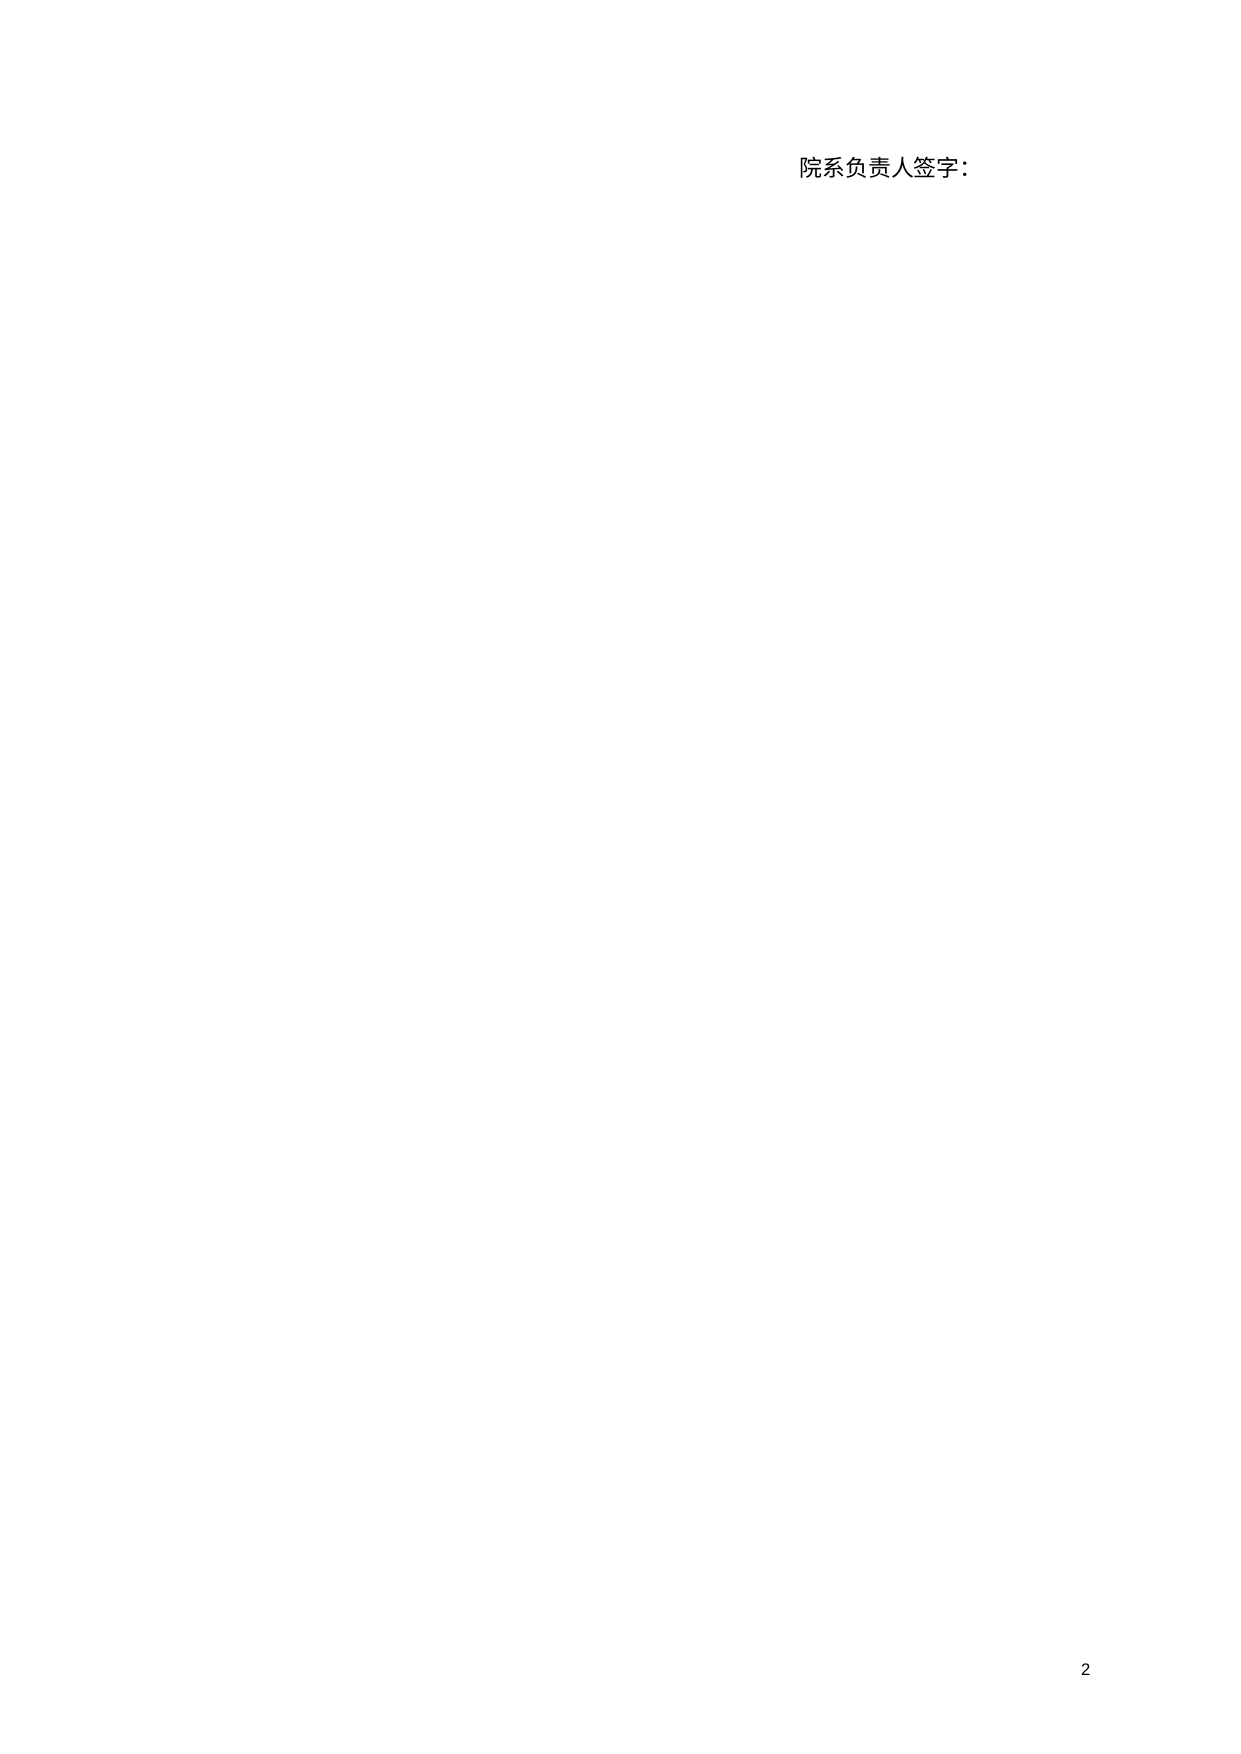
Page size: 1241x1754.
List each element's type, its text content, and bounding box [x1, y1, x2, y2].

text 院系负责人签字： [150, 150, 1090, 183]
